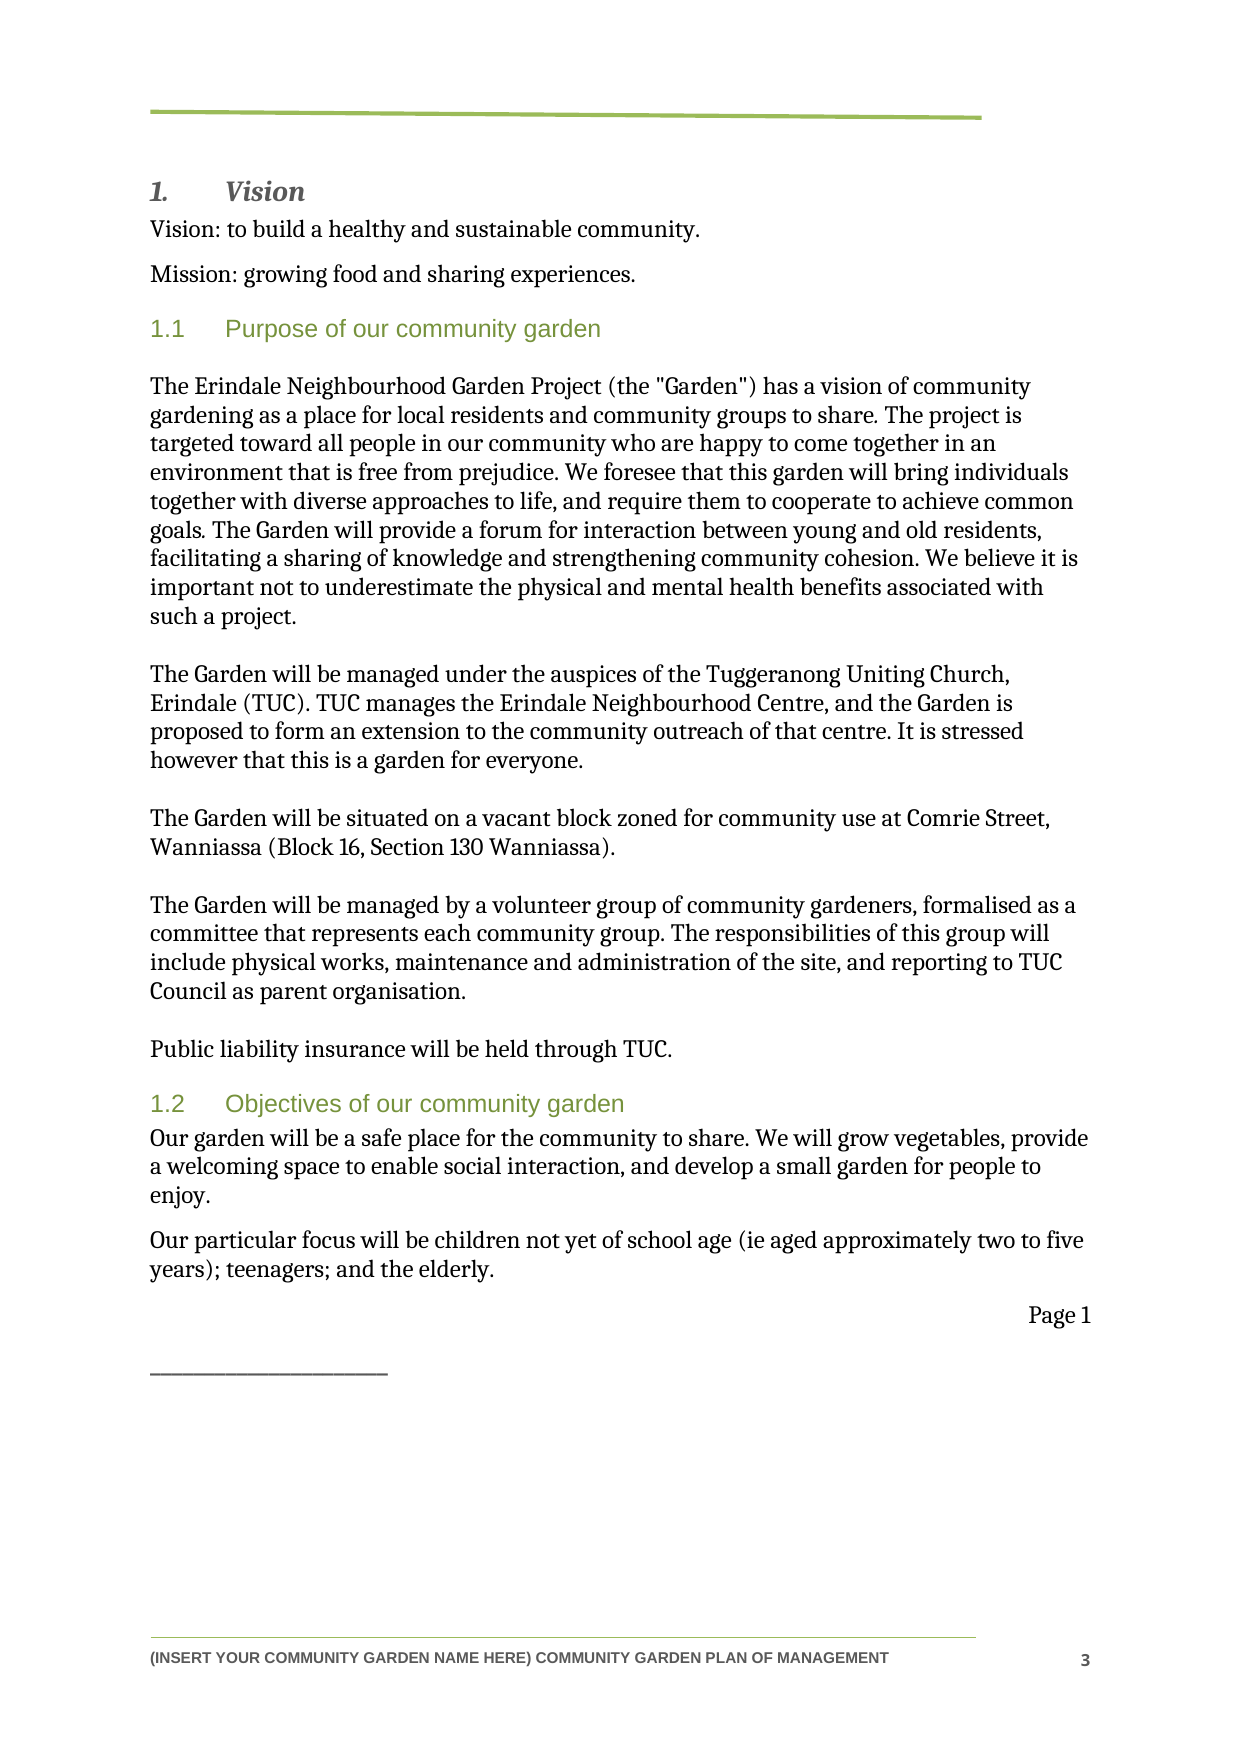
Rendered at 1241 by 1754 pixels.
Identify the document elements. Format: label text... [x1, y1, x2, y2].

text The Erindale Neighbourhood Garden Project (the "Garden") has a vision of community gardening as a place for local residents and community groups to share. The project is targeted toward all people in our community who are happy to come together in an environment that is free from prejudice. We foresee that this garden will bring individuals together with diverse approaches to life, and require them to cooperate to achieve common goals. The Garden will provide a forum for interaction between young and old residents, facilitating a sharing of knowledge and strengthening community cohesion. We believe it is important not to underestimate the physical and mental health benefits associated with such a project. [150, 372, 1090, 631]
subtitle 1.2 Objectives of our community garden [150, 1088, 1090, 1117]
text Public liability insurance will be held through TUC. [150, 1035, 1090, 1063]
subtitle 1.1 Purpose of our community garden [150, 314, 1090, 343]
subtitle 1. Vision [150, 175, 1090, 208]
text The Garden will be managed under the auspices of the Tuggeranong Uniting Church, Erindale (TUC). TUC manages the Erindale Neighbourhood Centre, and the Garden is proposed to form an extension to the community outreach of that centre. It is stressed however that this is a garden for everyone. [150, 660, 1090, 775]
text Vision: to build a healthy and sustainable community. [150, 215, 1090, 243]
text The Garden will be situated on a vacant block zoned for community use at Comrie Street, Wanniassa (Block 16, Section 130 Wanniassa). [150, 804, 1090, 861]
text ______________________ [150, 1346, 1090, 1379]
text Mission: growing food and sharing experiences. [150, 260, 1090, 289]
text Our particular focus will be children not yet of school age (ie aged approximately two to five years); teenagers; and the elderly. [150, 1226, 1090, 1284]
text Our garden will be a safe place for the community to share. We will grow vegetables, provide a welcoming space to enable social interaction, and develop a small garden for people to enjoy. [150, 1123, 1090, 1210]
text The Garden will be managed by a volunteer group of community gardeners, formalised as a committee that represents each community group. The responsibilities of this group will include physical works, maintenance and administration of the site, and reporting to TUC Council as parent organisation. [150, 891, 1090, 1006]
text Page 1 [150, 1301, 1090, 1329]
